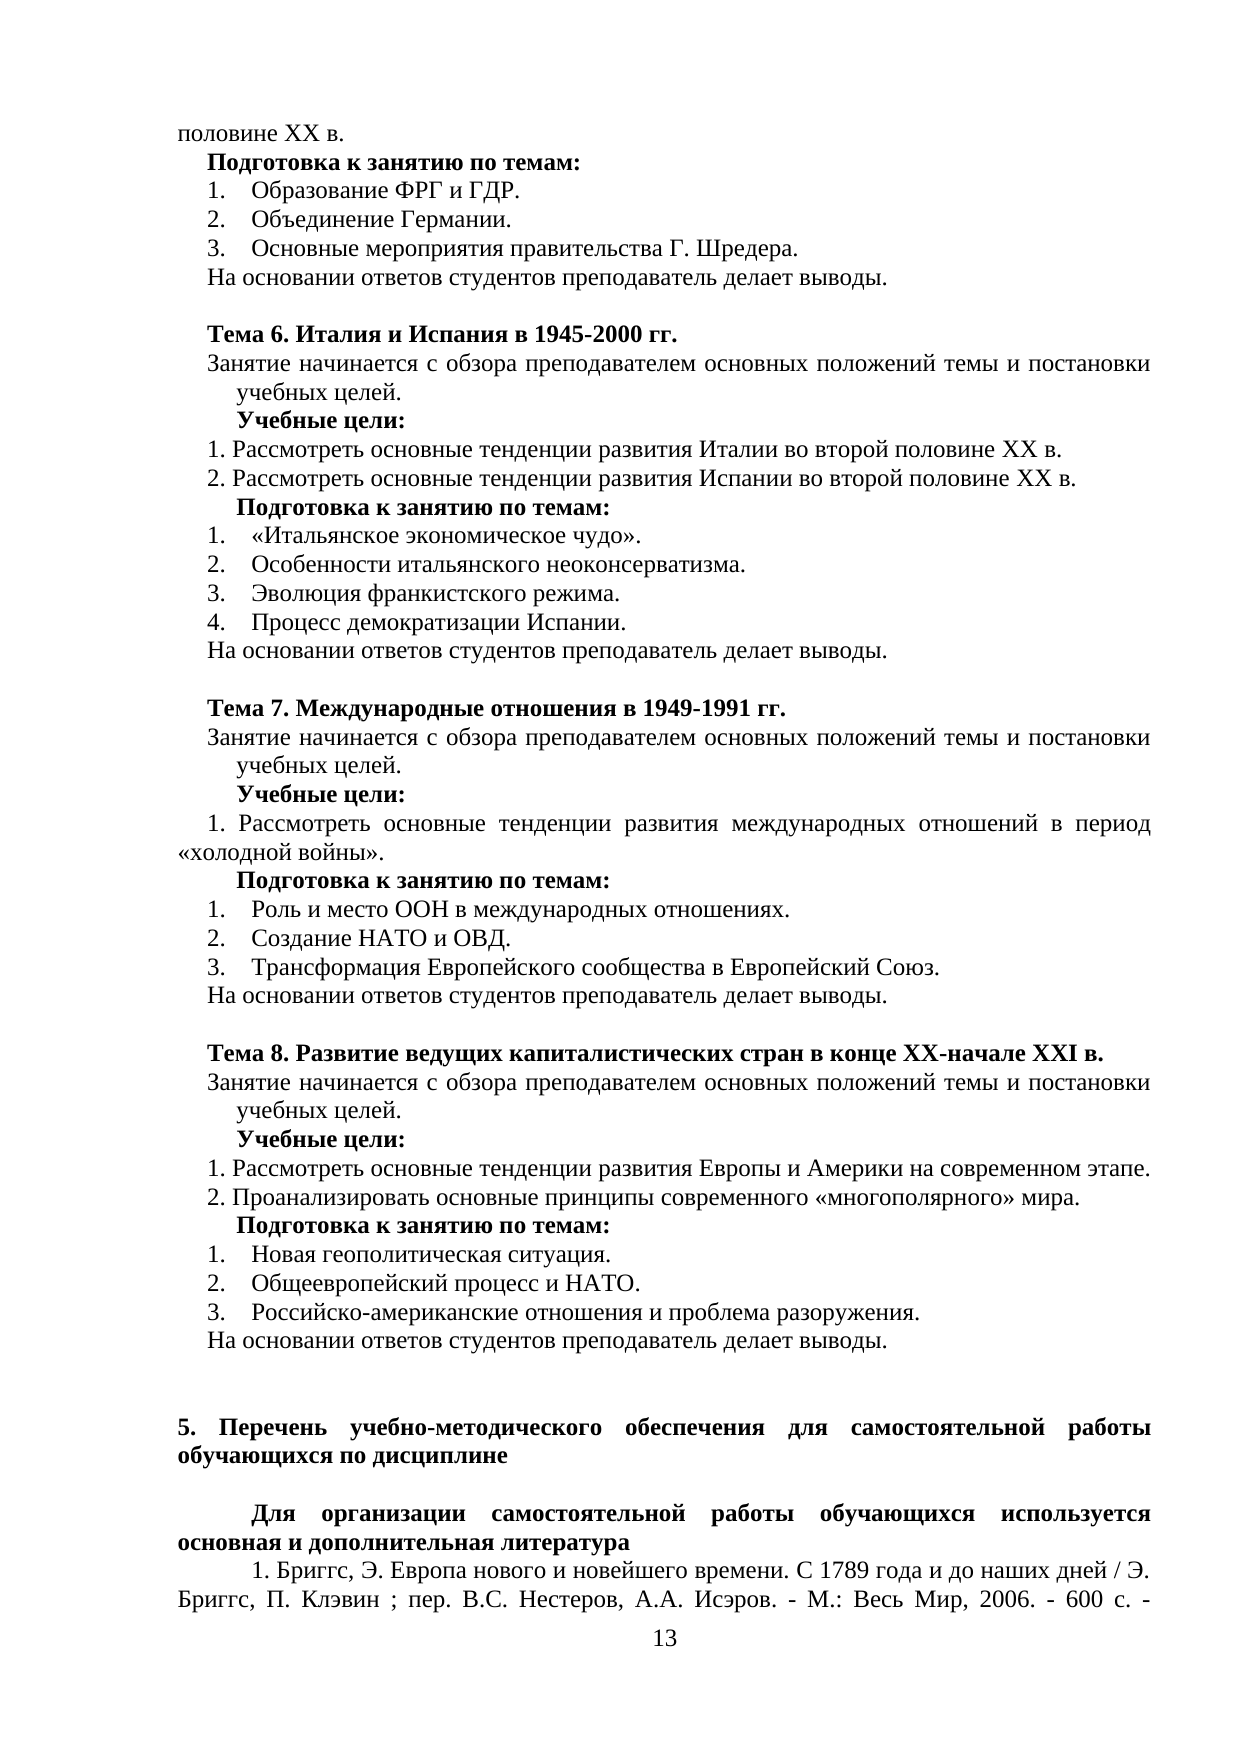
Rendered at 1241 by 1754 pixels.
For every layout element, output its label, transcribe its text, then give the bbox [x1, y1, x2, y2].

list Трансформация Европейского сообщества в Европейский Союз. [177, 952, 1152, 981]
text На основании ответов студентов преподаватель делает выводы. [207, 262, 1152, 291]
text 5. Перечень учебно-методического обеспечения для самостоятельной работы обучающихся по дисциплине [177, 1412, 1152, 1469]
list Новая геополитическая ситуация. [177, 1239, 1152, 1268]
text На основании ответов студентов преподаватель делает выводы. [207, 636, 1152, 664]
text 1. Рассмотреть основные тенденции развития международных отношений в период «холодной войны». [177, 808, 1152, 866]
text Тема 7. Международные отношения в 1949-1991 гг. [207, 693, 1152, 722]
text Подготовка к занятию по темам: [177, 866, 1152, 894]
list Создание НАТО и ОВД. [177, 923, 1152, 952]
list «Итальянское экономическое чудо». [177, 521, 1152, 549]
text 2. Проанализировать основные принципы современного «многополярного» мира. [177, 1182, 1152, 1211]
text Подготовка к занятию по темам: [177, 492, 1152, 521]
text Учебные цели: [177, 779, 1152, 808]
list Процесс демократизации Испании. [177, 607, 1152, 636]
text Тема 8. Развитие ведущих капиталистических стран в конце XX-начале XXI в. [207, 1038, 1152, 1067]
text 2. Рассмотреть основные тенденции развития Испании во второй половине XX в. [177, 463, 1152, 492]
list Российско-американские отношения и проблема разоружения. [177, 1297, 1152, 1326]
text 1. Рассмотреть основные тенденции развития Европы и Америки на современном этапе. [177, 1153, 1152, 1182]
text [177, 1556, 1152, 1613]
list Особенности итальянского неоконсерватизма. [177, 549, 1152, 578]
text Учебные цели: [177, 1124, 1152, 1153]
list Роль и место ООН в международных отношениях. [177, 894, 1152, 923]
text Учебные цели: [177, 406, 1152, 434]
list Эволюция франкистского режима. [177, 578, 1152, 607]
text Подготовка к занятию по темам: [177, 147, 1152, 176]
list Общеевропейский процесс и НАТО. [177, 1268, 1152, 1297]
list Основные мероприятия правительства Г. Шредера. [177, 233, 1152, 262]
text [177, 118, 1152, 147]
text 1. Рассмотреть основные тенденции развития Италии во второй половине XX в. [177, 434, 1152, 463]
list Объединение Германии. [177, 204, 1152, 233]
text Подготовка к занятию по темам: [177, 1211, 1152, 1239]
list Образование ФРГ и ГДР. [177, 176, 1152, 204]
text На основании ответов студентов преподаватель делает выводы. [207, 981, 1152, 1009]
text Для организации самостоятельной работы обучающихся используется основная и дополнительная литература [177, 1498, 1152, 1556]
text Тема 6. Италия и Испания в 1945-2000 гг. [207, 319, 1152, 348]
text Занятие начинается с обзора преподавателем основных положений темы и постановки учебных целей. [207, 722, 1152, 779]
list На основании ответов студентов преподаватель делает выводы. [207, 1326, 1152, 1354]
text Занятие начинается с обзора преподавателем основных положений темы и постановки учебных целей. [207, 348, 1152, 406]
text Занятие начинается с обзора преподавателем основных положений темы и постановки учебных целей. [207, 1067, 1152, 1124]
